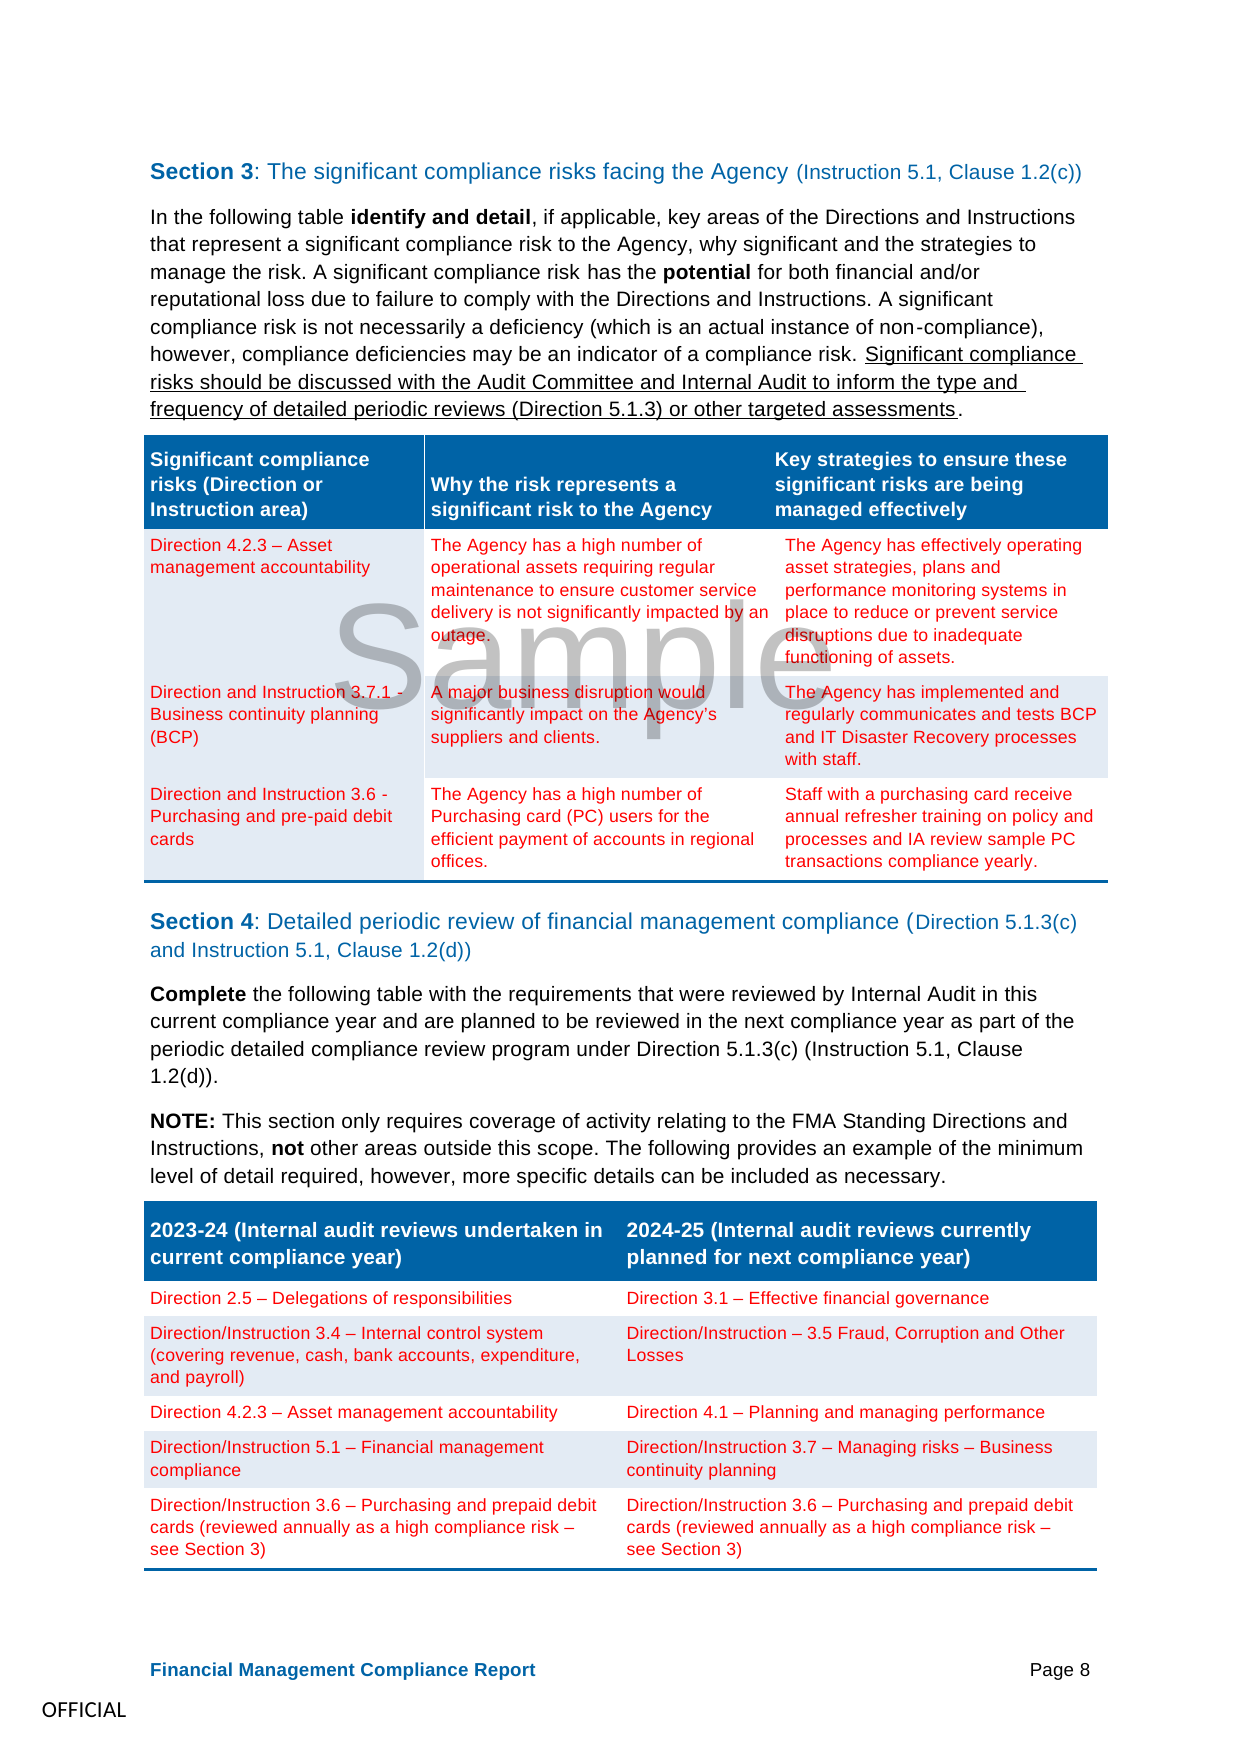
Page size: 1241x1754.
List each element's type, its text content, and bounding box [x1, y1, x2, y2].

table_header Why the risk represents a significant risk to the Agency [425, 435, 769, 529]
table_cell The Agency has effectively operating asset strategies, plans and performance monitoring systems in place to reduce or prevent service disruptions due to inadequate functioning of assets. [779, 529, 1108, 676]
table_cell Direction/Instruction 3.6 – Purchasing and prepaid debit cards (reviewed annually as a high compliance risk – see Section 3) [144, 1488, 620, 1568]
table_cell Direction 2.5 – Delegations of responsibilities [144, 1281, 620, 1316]
text In the following table identify and detail, if applicable, key areas of the Directions and Instructions that represent a significant compliance risk to the Agency, why significant and the strategies to manage the risk. A significant compliance risk has the potential for both financial and/or reputational loss due to failure to comply with the Directions and Instructions. A significant compliance risk is not necessarily a deficiency (which is an actual instance of non-compliance), however, compliance deficiencies may be an indicator of a compliance risk. Significant compliance risks should be discussed with the Audit Committee and Internal Audit to inform the type and frequency of detailed periodic reviews (Direction 5.1.3) or other targeted assessments. [150, 205, 1090, 421]
table_cell Direction/Instruction 3.6 – Purchasing and prepaid debit cards (reviewed annually as a high compliance risk – see Section 3) [620, 1488, 1097, 1568]
table_cell Direction 4.2.3 – Asset management accountability [144, 529, 424, 676]
text Complete the following table with the requirements that were reviewed by Internal Audit in this current compliance year and are planned to be reviewed in the next compliance year as part of the periodic detailed compliance review program under Direction 5.1.3(c) (Instruction 5.1, Clause 1.2(d)). [150, 982, 1090, 1088]
table_cell Direction/Instruction – 3.5 Fraud, Corruption and Other Losses [620, 1316, 1097, 1396]
table_cell The Agency has a high number of Purchasing card (PC) users for the efficient payment of accounts in regional offices. [425, 778, 779, 880]
table_cell Direction/Instruction 3.4 – Internal control system (covering revenue, cash, bank accounts, expenditure, and payroll) [144, 1316, 620, 1396]
subtitle Section 3: The significant compliance risks facing the Agency (Instruction 5.1, Clause 1.2(c)) [150, 158, 1090, 184]
subtitle Section 4: Detailed periodic review of financial management compliance (Direction 5.1.3(c) and Instruction 5.1, Clause 1.2(d)) [150, 908, 1090, 962]
table_header 2024-25 (Internal audit reviews currently planned for next compliance year) [620, 1201, 1097, 1281]
table_cell Direction and Instruction 3.7.1 - Business continuity planning (BCP) [144, 676, 424, 778]
table_cell Direction 4.2.3 – Asset management accountability [144, 1396, 620, 1431]
table_cell Direction 4.1 – Planning and managing performance [620, 1396, 1097, 1431]
table_cell Staff with a purchasing card receive annual refresher training on policy and processes and IA review sample PC transactions compliance yearly. [779, 778, 1108, 880]
table_cell Direction 3.1 – Effective financial governance [620, 1281, 1097, 1316]
table_cell Direction/Instruction 5.1 – Financial management compliance [144, 1431, 620, 1488]
table_cell Direction/Instruction 3.7 – Managing risks – Business continuity planning [620, 1431, 1097, 1488]
table_cell A major business disruption would significantly impact on the Agency’s suppliers and clients. [425, 676, 779, 778]
table_cell The Agency has implemented and regularly communicates and tests BCP and IT Disaster Recovery processes with staff. [779, 676, 1108, 778]
table_header 2023-24 (Internal audit reviews undertaken in current compliance year) [144, 1201, 620, 1281]
table_cell The Agency has a high number of operational assets requiring regular maintenance to ensure customer service delivery is not significantly impacted by an outage. [425, 529, 779, 676]
table_header Key strategies to ensure these significant risks are being managed effectively [769, 435, 1097, 529]
text NOTE: This section only requires coverage of activity relating to the FMA Standing Directions and Instructions, not other areas outside this scope. The following provides an example of the minimum level of detail required, however, more specific details can be included as necessary. [150, 1108, 1090, 1187]
table_header Significant compliance risks (Direction or Instruction area) [144, 435, 424, 529]
table_cell Direction and Instruction 3.6 - Purchasing and pre-paid debit cards [144, 778, 424, 880]
